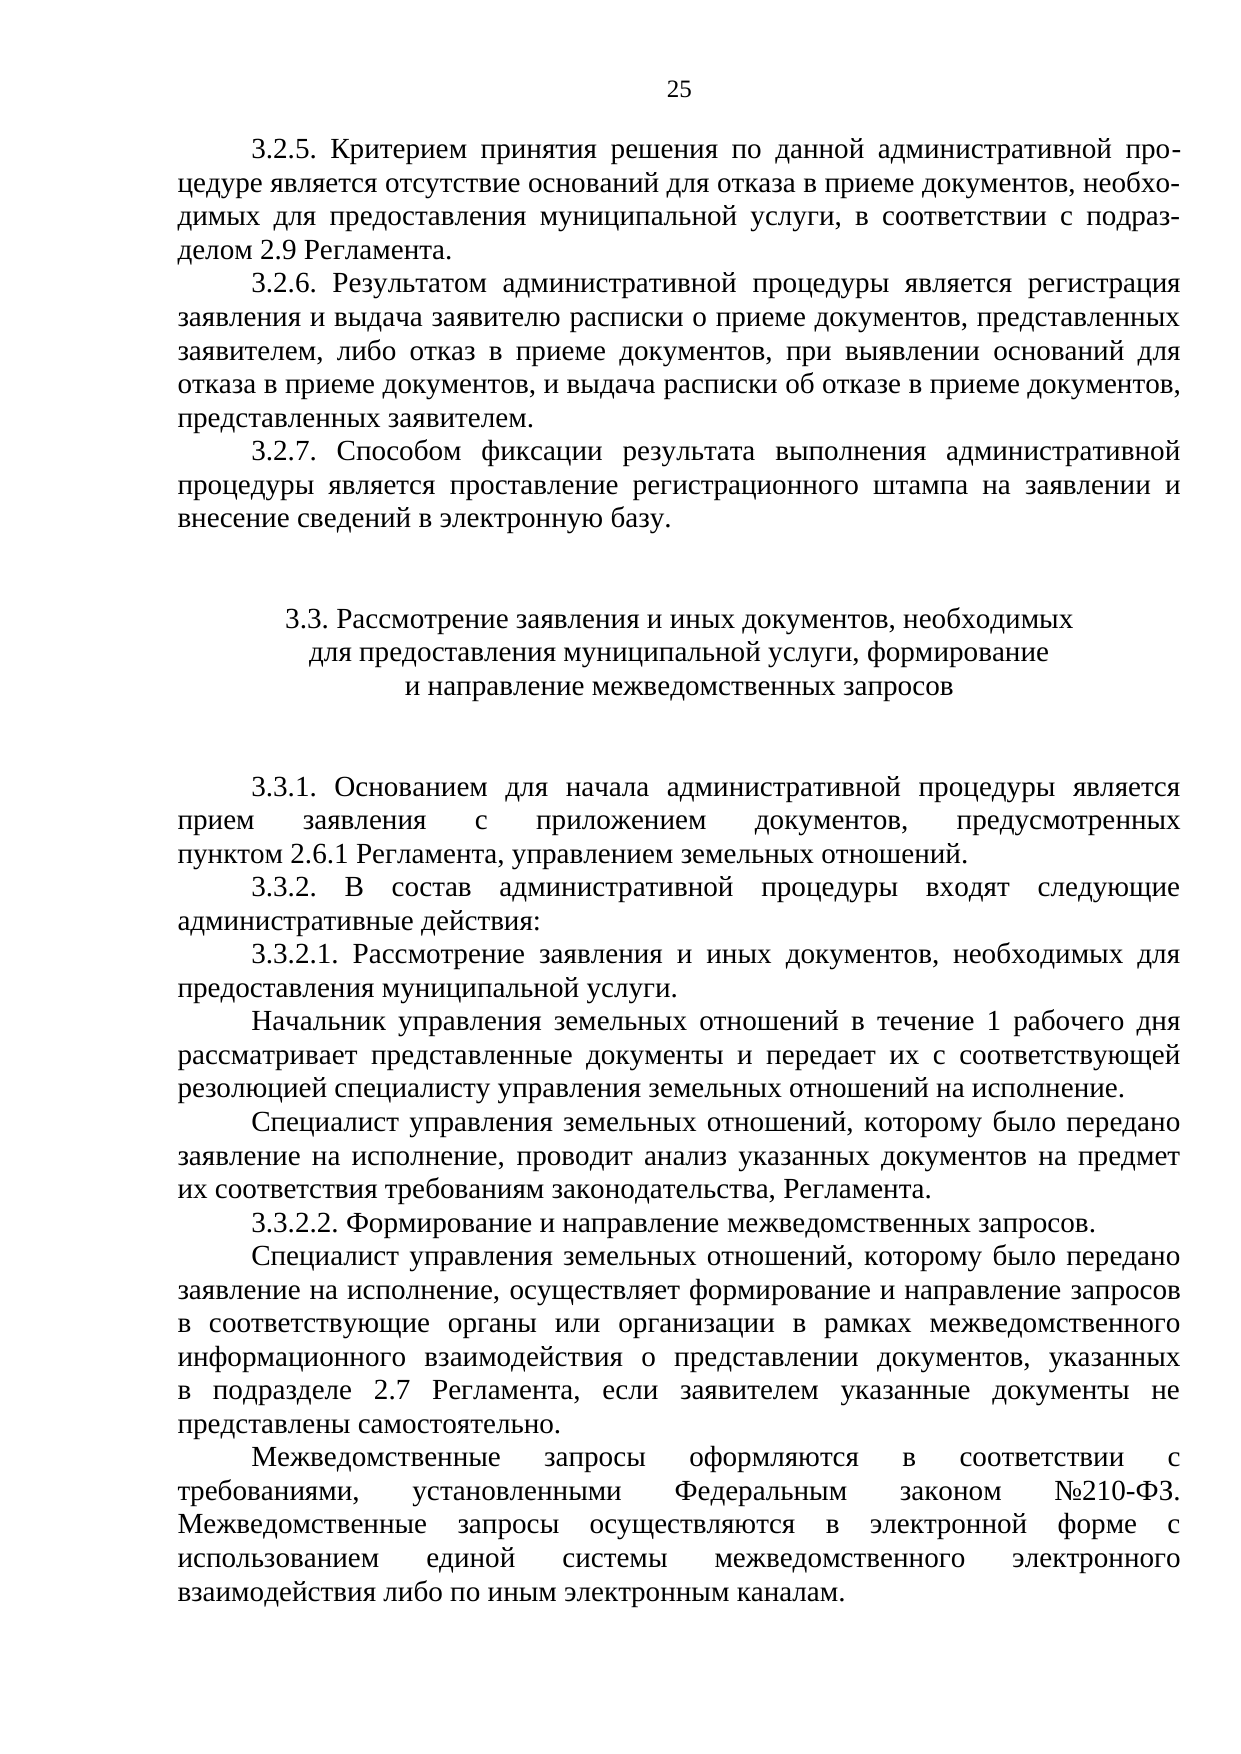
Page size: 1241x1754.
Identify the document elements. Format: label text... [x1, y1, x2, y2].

text для предоставления муниципальной услуги, формирование [177, 634, 1181, 668]
text Специалист управления земельных отношений, которому было передано заявление на исполнение, осуществляет формирование и направление запросов в соответствующие органы или организации в рамках межведомственного информационного взаимодействия о представлении документов, указанных в подразделе 2.7 Регламента, если заявителем указанные документы не представлены самостоятельно. [177, 1238, 1181, 1439]
text 3.3.2.2. Формирование и направление межведомственных запросов. [177, 1205, 1181, 1238]
text Начальник управления земельных отношений в течение 1 рабочего дня рассматривает представленные документы и передает их с соответствующей резолюцией специалисту управления земельных отношений на исполнение. [177, 1003, 1181, 1104]
text 3.2.7. Способом фиксации результата выполнения административной процедуры является проставление регистрационного штампа на заявлении и внесение сведений в электронную базу. [177, 433, 1181, 534]
text 3.2.6. Результатом административной процедуры является регистрация заявления и выдача заявителю расписки о приеме документов, представленных заявителем, либо отказ в приеме документов, при выявлении оснований для отказа в приеме документов, и выдача расписки об отказе в приеме документов, представленных заявителем. [177, 266, 1181, 433]
text Межведомственные запросы оформляются в соответствии с требованиями, установленными Федеральным законом №210-ФЗ. Межведомственные запросы осуществляются в электронной форме с использованием единой системы межведомственного электронного взаимодействия либо по иным электронным каналам. [177, 1439, 1181, 1607]
text 3.2.5. Критерием принятия решения по данной административной процедуре является отсутствие оснований для отказа в приеме документов, необхо-димых для предоставления муниципальной услуги, в соответствии с подраз-делом 2.9 Регламента. [177, 131, 1181, 266]
text Специалист управления земельных отношений, которому было передано заявление на исполнение, проводит анализ указанных документов на предмет их соответствия требованиям законодательства, Регламента. [177, 1104, 1181, 1205]
text 3.3.1. Основанием для начала административной процедуры является прием заявления с приложением документов, предусмотренных пунктом 2.6.1 Регламента, управлением земельных отношений. [177, 769, 1181, 869]
text 3.3.2.1. Рассмотрение заявления и иных документов, необходимых для предоставления муниципальной услуги. [177, 936, 1181, 1003]
text и направление межведомственных запросов [177, 668, 1181, 702]
text 3.3. Рассмотрение заявления и иных документов, необходимых [177, 601, 1181, 634]
text 3.3.2. В состав административной процедуры входят следующие административные действия: [177, 869, 1181, 936]
